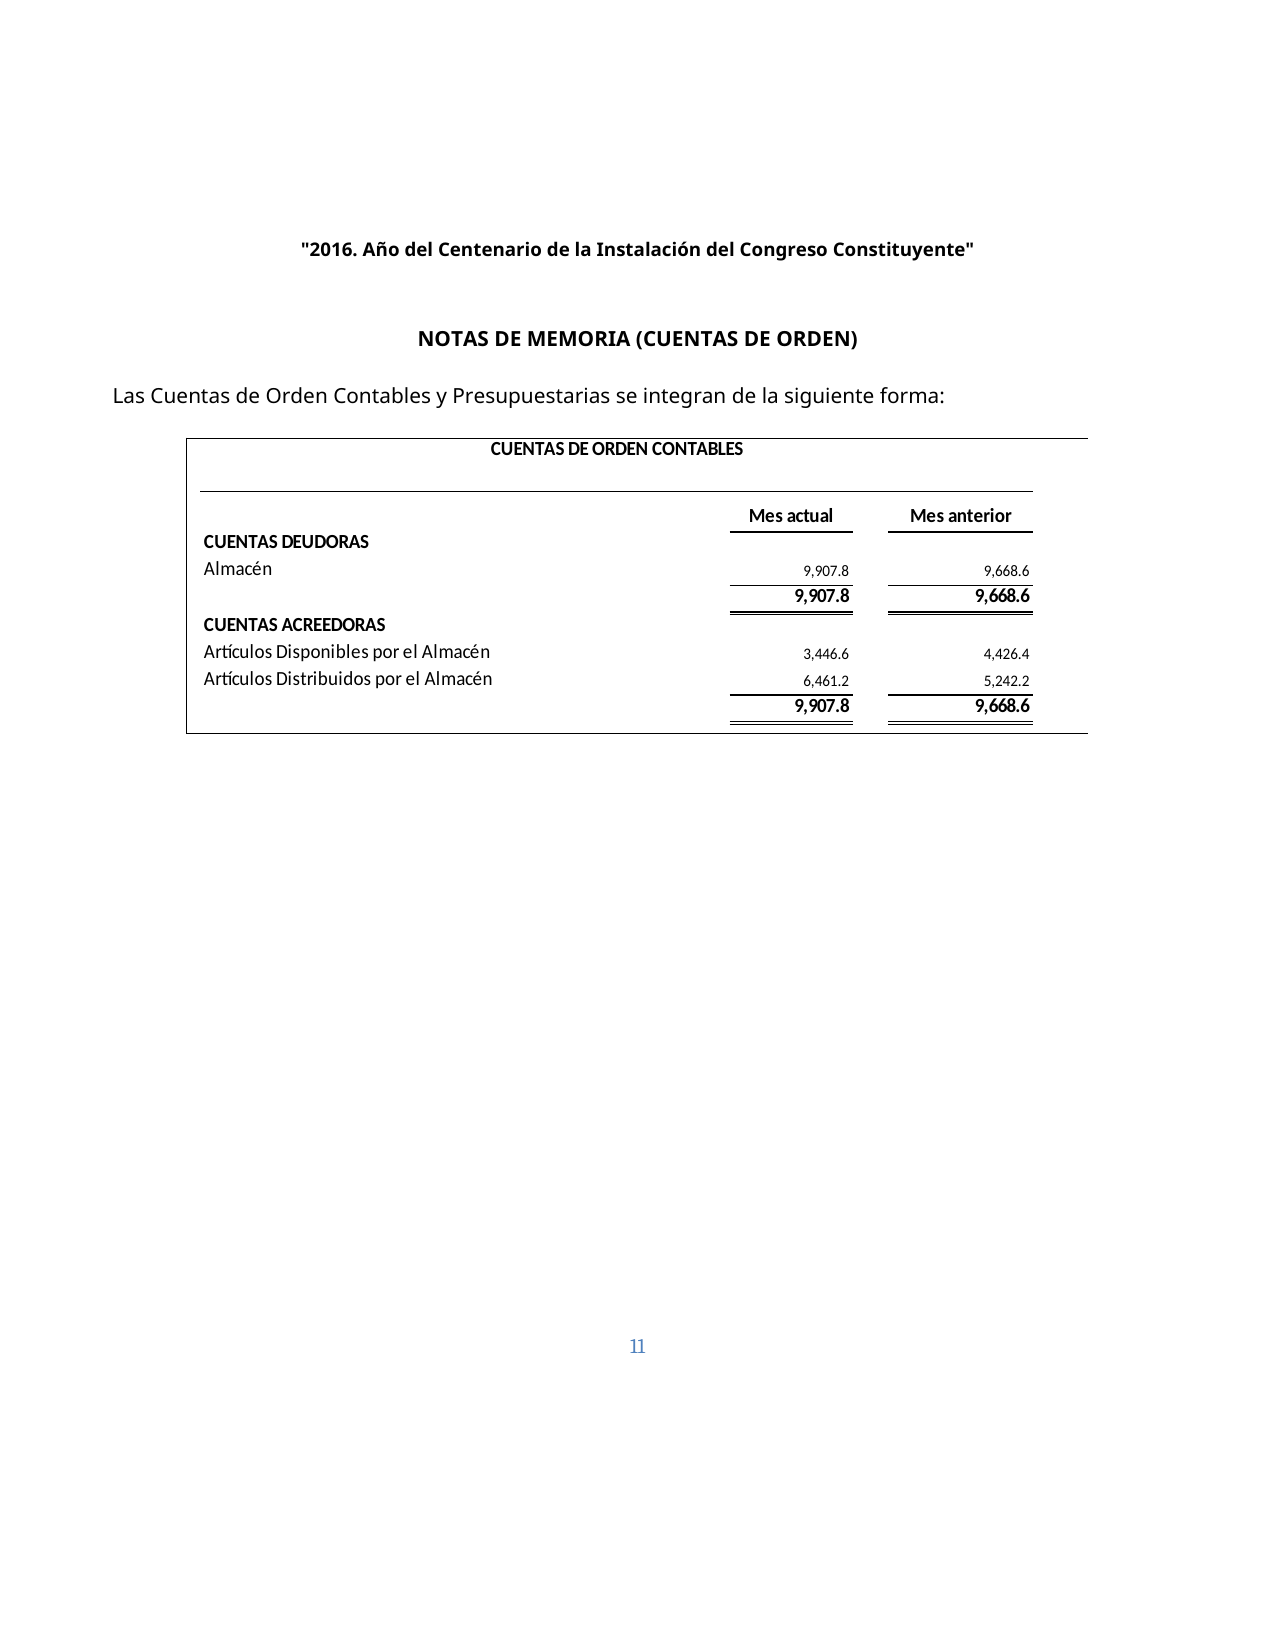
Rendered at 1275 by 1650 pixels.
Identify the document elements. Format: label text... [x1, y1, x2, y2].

text NOTAS DE MEMORIA (CUENTAS DE ORDEN) [112, 324, 1163, 352]
text Las Cuentas de Orden Contables y Presupuestarias se integran de la siguiente forma: [112, 381, 1163, 409]
